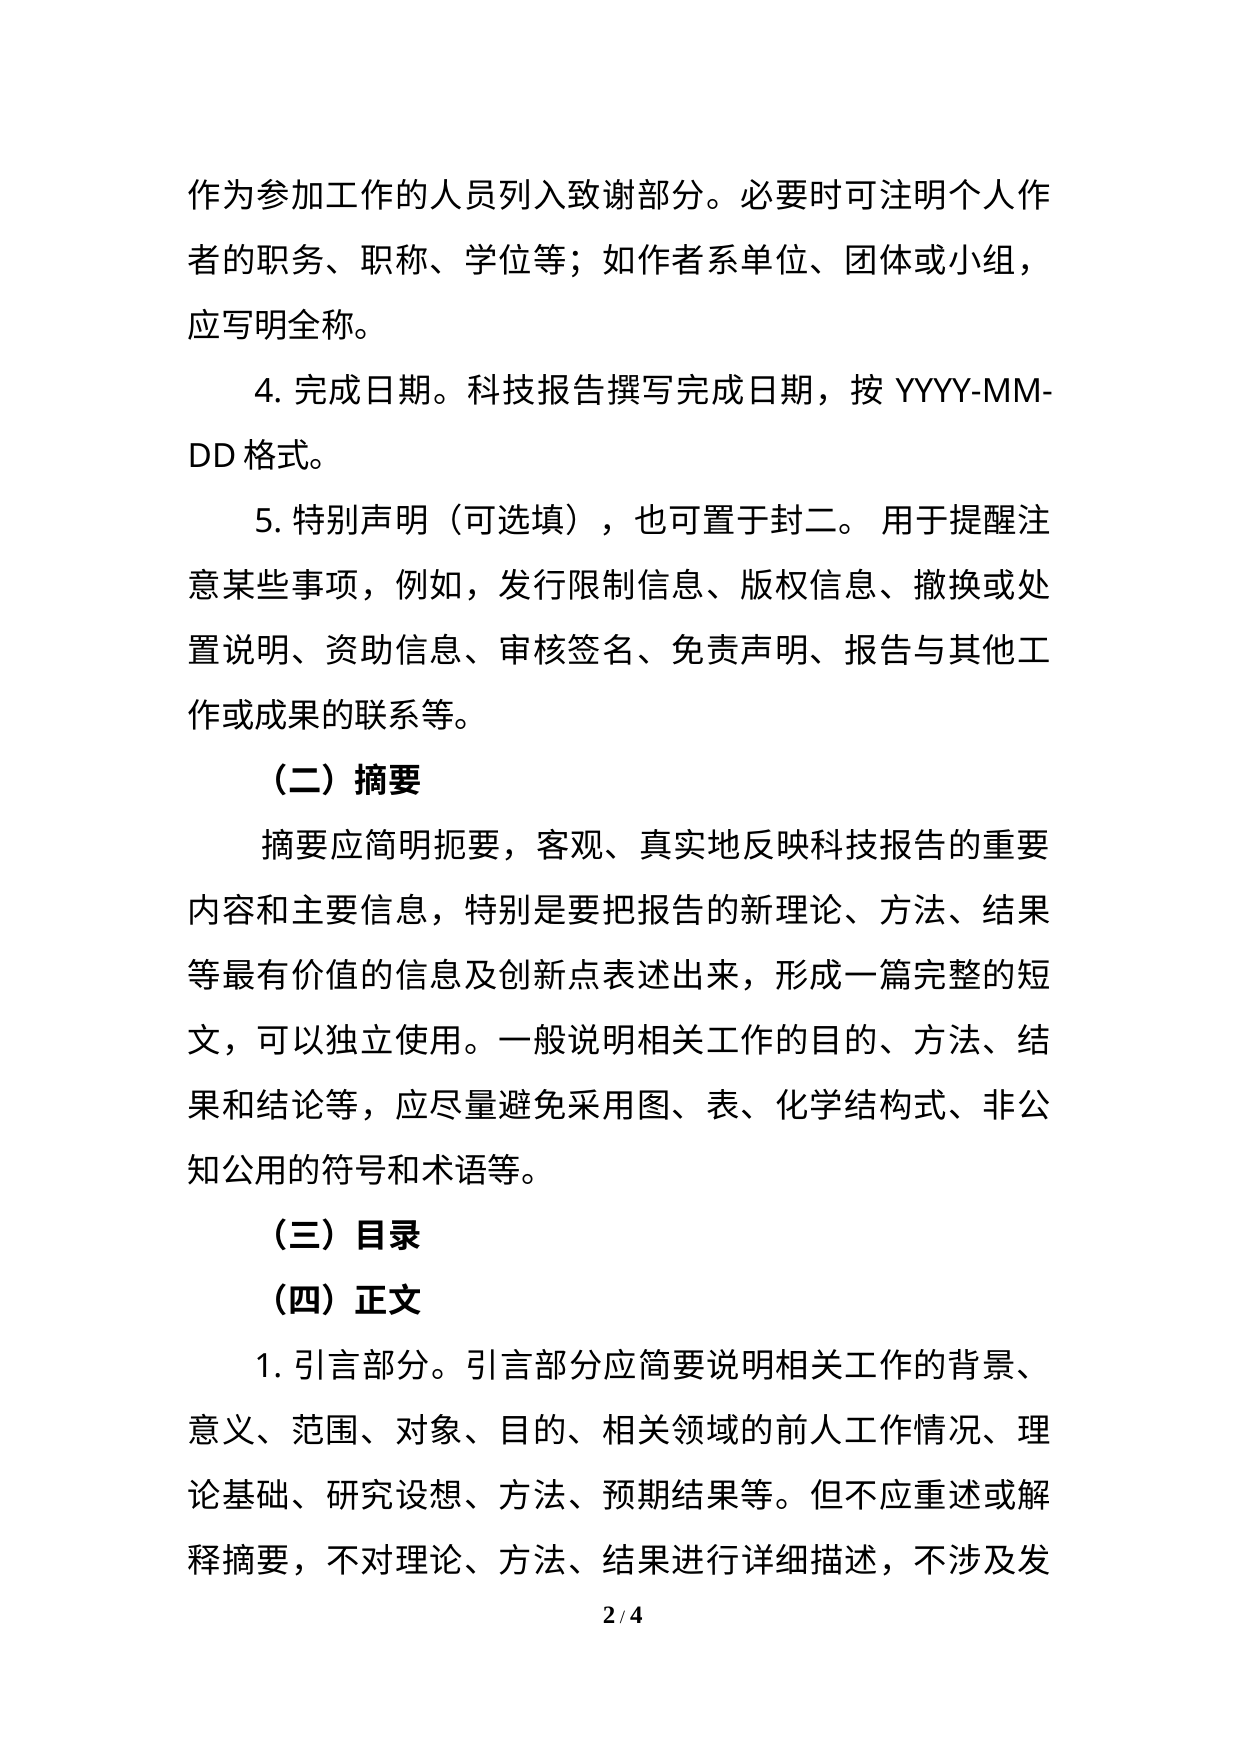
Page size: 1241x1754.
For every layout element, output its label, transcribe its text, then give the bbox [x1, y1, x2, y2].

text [187, 1330, 1053, 1590]
text 摘要应简明扼要，客观、真实地反映科技报告的重要内容和主要信息，特别是要把报告的新理论、方法、结果等最有价值的信息及创新点表述出来，形成一篇完整的短文，可以独立使用。一般说明相关工作的目的、方法、结果和结论等，应尽量避免采用图、表、化学结构式、非公知公用的符号和术语等。 [187, 810, 1053, 1200]
text 4. 完成日期。科技报告撰写完成日期，按 YYYY-MM-DD格式。 [187, 355, 1053, 485]
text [187, 160, 1053, 355]
text 5. 特别声明（可选填），也可置于封二。 用于提醒注意某些事项，例如，发行限制信息、版权信息、撤换或处置说明、资助信息、审核签名、免责声明、报告与其他工作或成果的联系等。 [187, 485, 1053, 745]
text （三）目录 [187, 1200, 1053, 1265]
text （四）正文 [187, 1265, 1053, 1330]
text （二）摘要 [187, 745, 1053, 810]
